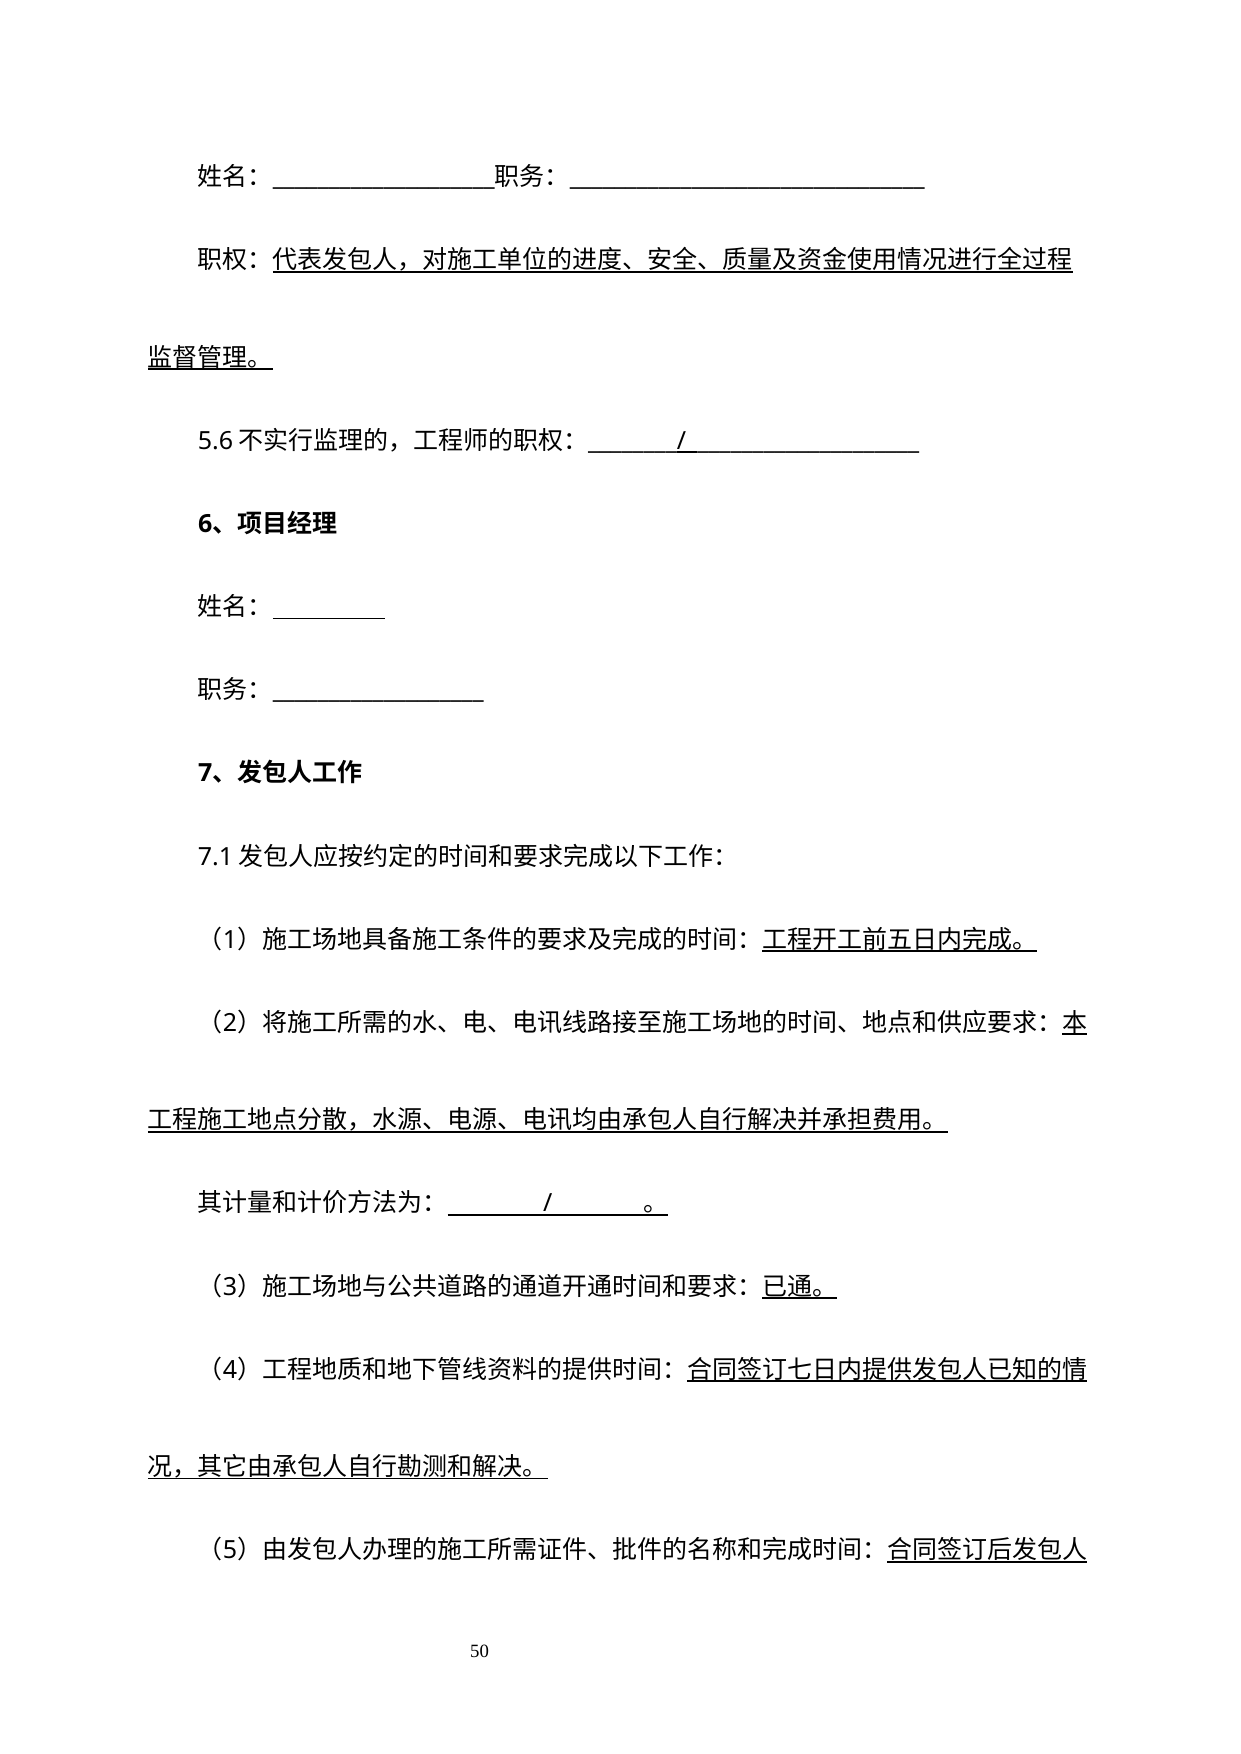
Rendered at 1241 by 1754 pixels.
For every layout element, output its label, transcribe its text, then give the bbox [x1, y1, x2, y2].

text 姓名：____________________职务：________________________________ [148, 142, 1092, 207]
text （4）工程地质和地下管线资料的提供时间：合同签订七日内提供发包人已知的情况，其它由承包人自行勘测和解决。 [148, 1335, 1092, 1497]
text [148, 1515, 1092, 1580]
text 7.1发包人应按约定的时间和要求完成以下工作： [148, 822, 1092, 887]
text 5.6不实行监理的，工程师的职权：________/_____________________ [148, 406, 1092, 471]
text 姓名： [148, 572, 1092, 637]
text 其计量和计价方法为： / 。 [148, 1168, 1092, 1233]
text 6、项目经理 [148, 489, 1092, 554]
text 职权：代表发包人，对施工单位的进度、安全、质量及资金使用情况进行全过程监督管理。 [148, 225, 1092, 388]
text （3）施工场地与公共道路的通道开通时间和要求：已通。 [148, 1252, 1092, 1317]
text （2）将施工所需的水、电、电讯线路接至施工场地的时间、地点和供应要求：本工程施工地点分散，水源、电源、电讯均由承包人自行解决并承担费用。 [148, 988, 1092, 1150]
text （1）施工场地具备施工条件的要求及完成的时间：工程开工前五日内完成。 [148, 905, 1092, 970]
text 7、发包人工作 [148, 738, 1092, 803]
text 职务：___________________ [148, 655, 1092, 720]
